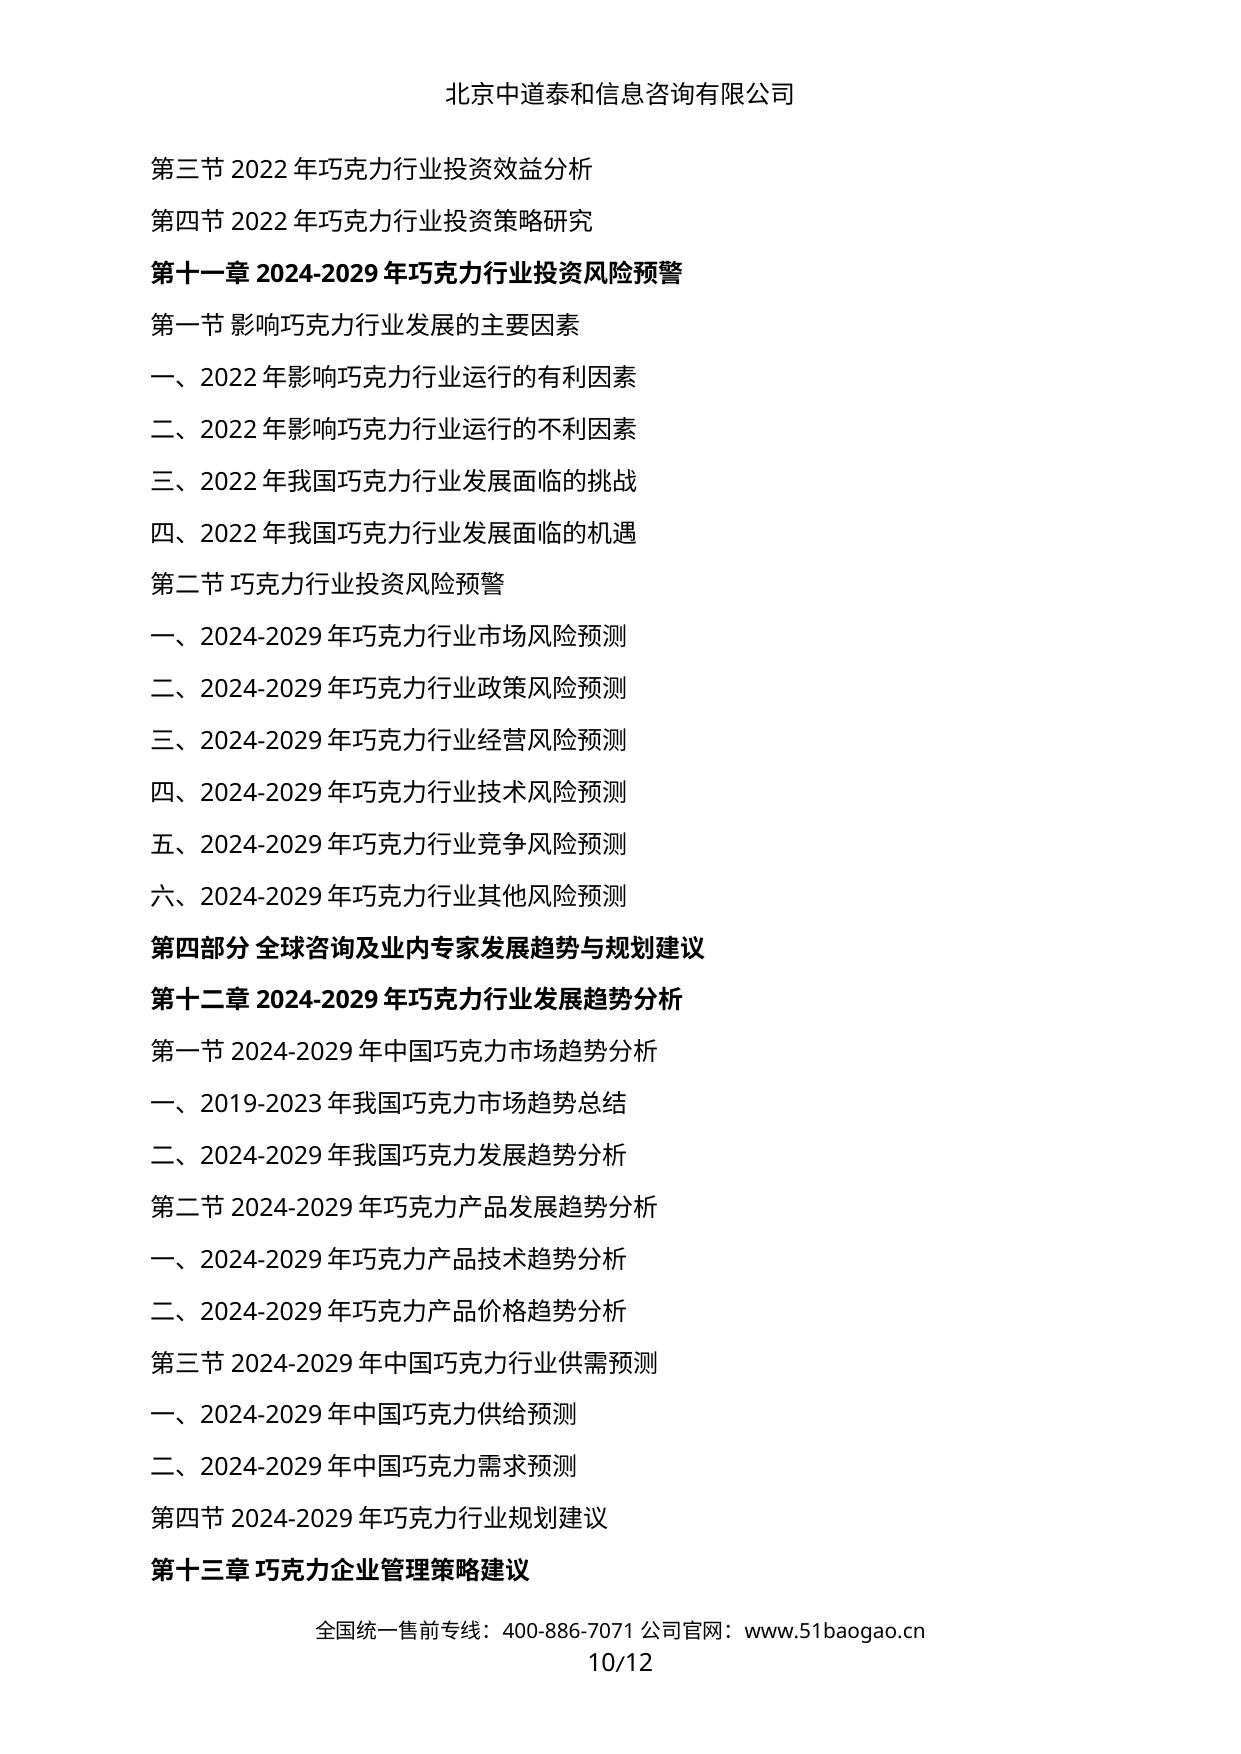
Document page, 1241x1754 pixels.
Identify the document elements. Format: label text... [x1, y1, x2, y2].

text 第一节 影响巧克力行业发展的主要因素 [150, 306, 1090, 342]
text 二、2024-2029年巧克力产品价格趋势分析 [150, 1291, 1090, 1327]
text 二、2022年影响巧克力行业运行的不利因素 [150, 409, 1090, 446]
text 三、2024-2029年巧克力行业经营风险预测 [150, 721, 1090, 757]
text 四、2024-2029年巧克力行业技术风险预测 [150, 772, 1090, 809]
text 二、2024-2029年我国巧克力发展趋势分析 [150, 1136, 1090, 1172]
text 第三节 2022年巧克力行业投资效益分析 [150, 150, 1090, 186]
text 一、2019-2023年我国巧克力市场趋势总结 [150, 1084, 1090, 1120]
text 二、2024-2029年中国巧克力需求预测 [150, 1447, 1090, 1483]
text 第四节 2022年巧克力行业投资策略研究 [150, 202, 1090, 238]
text 一、2024-2029年巧克力产品技术趋势分析 [150, 1239, 1090, 1276]
text 六、2024-2029年巧克力行业其他风险预测 [150, 876, 1090, 912]
text 第二节 2024-2029年巧克力产品发展趋势分析 [150, 1187, 1090, 1224]
text 第十三章 巧克力企业管理策略建议 [150, 1551, 1090, 1587]
text 四、2022年我国巧克力行业发展面临的机遇 [150, 513, 1090, 549]
text 五、2024-2029年巧克力行业竞争风险预测 [150, 824, 1090, 861]
text 二、2024-2029年巧克力行业政策风险预测 [150, 669, 1090, 705]
text 第一节 2024-2029年中国巧克力市场趋势分析 [150, 1032, 1090, 1068]
text 一、2024-2029年巧克力行业市场风险预测 [150, 617, 1090, 653]
text 第三节 2024-2029年中国巧克力行业供需预测 [150, 1343, 1090, 1379]
text 第十二章 2024-2029年巧克力行业发展趋势分析 [150, 980, 1090, 1016]
text 一、2024-2029年中国巧克力供给预测 [150, 1395, 1090, 1431]
text 一、2022年影响巧克力行业运行的有利因素 [150, 357, 1090, 394]
text 第二节 巧克力行业投资风险预警 [150, 565, 1090, 601]
text 第四节 2024-2029年巧克力行业规划建议 [150, 1499, 1090, 1535]
text 第四部分 全球咨询及业内专家发展趋势与规划建议 [150, 928, 1090, 964]
text 三、2022年我国巧克力行业发展面临的挑战 [150, 461, 1090, 497]
text 第十一章 2024-2029年巧克力行业投资风险预警 [150, 254, 1090, 290]
